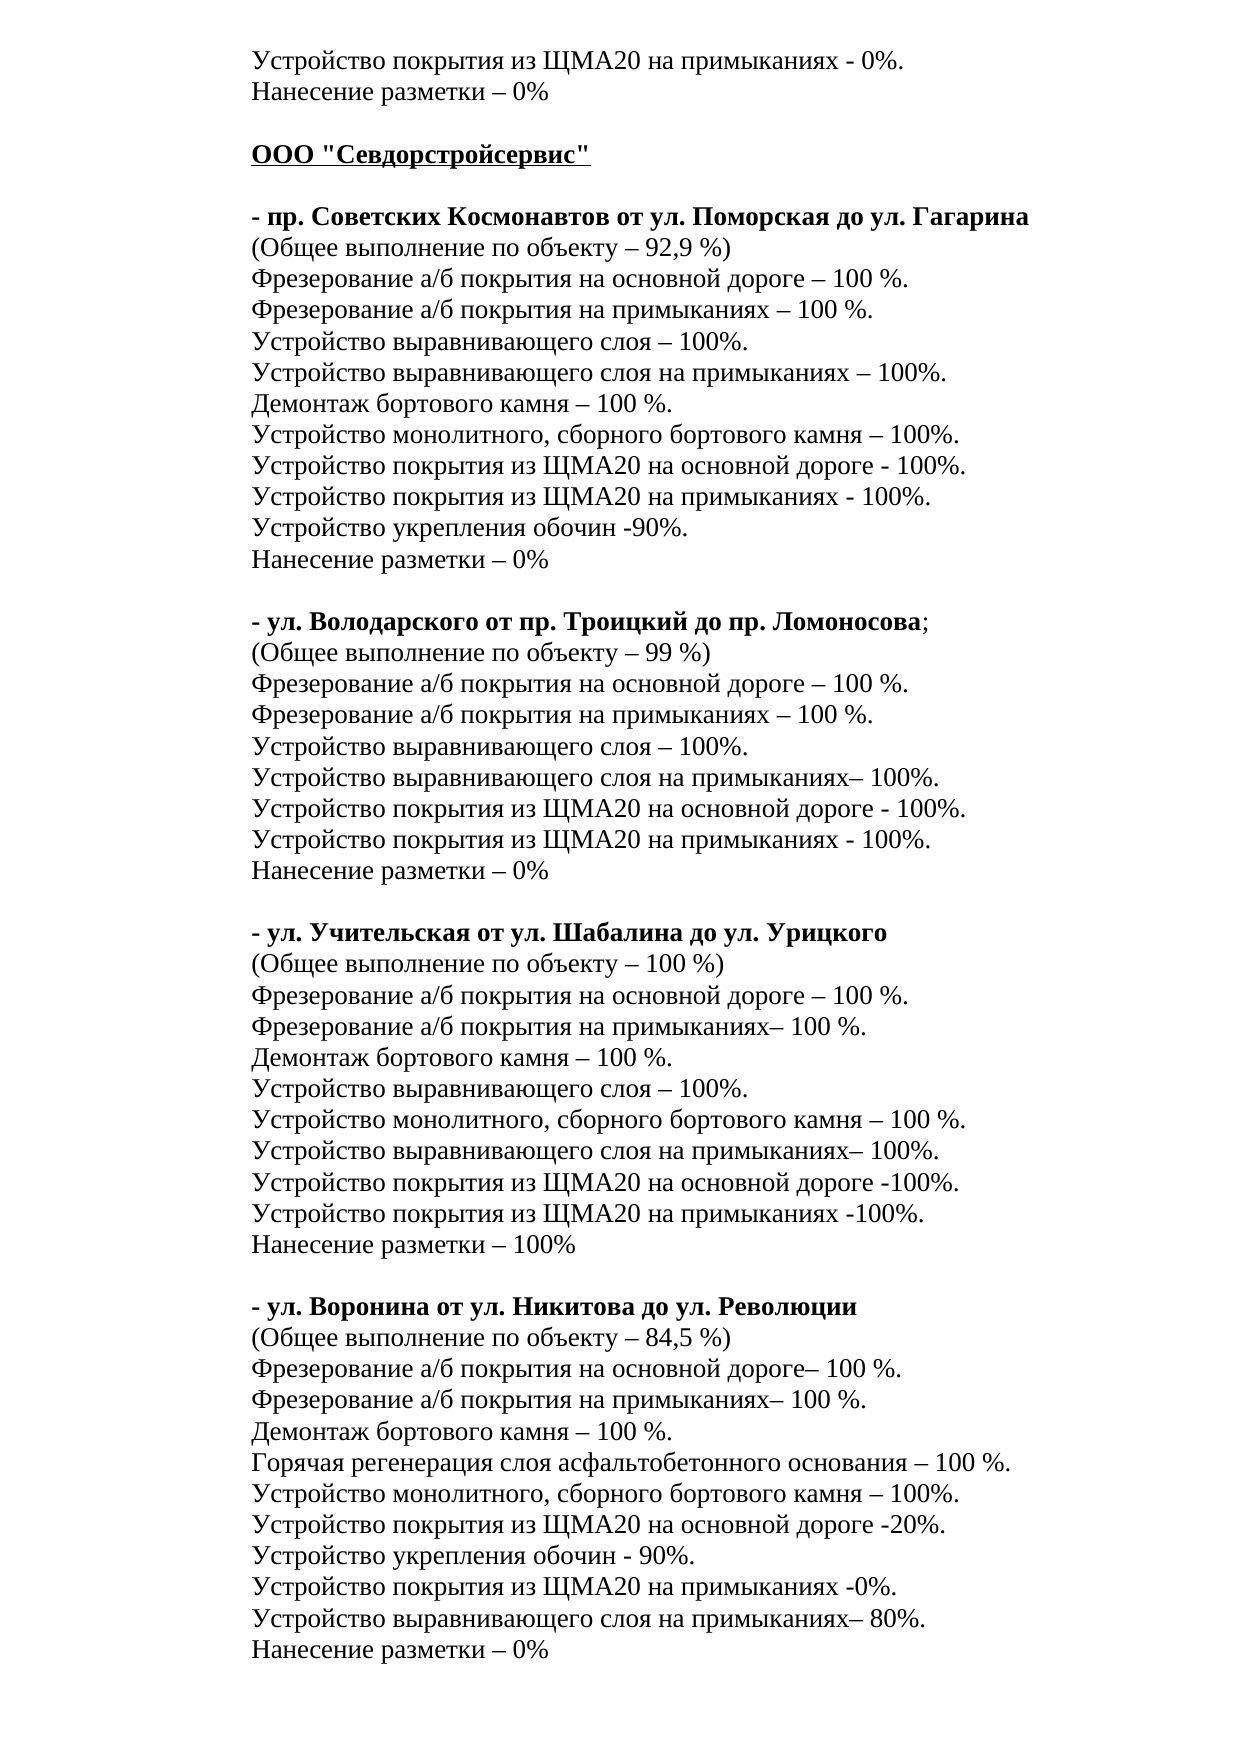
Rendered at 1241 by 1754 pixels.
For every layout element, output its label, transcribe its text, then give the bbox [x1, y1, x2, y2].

text Устройство выравнивающего слоя на примыканиях – 100%. [177, 356, 1181, 387]
text Устройство выравнивающего слоя на примыканиях– 100%. [177, 761, 1181, 792]
text Фрезерование а/б покрытия на основной дороге – 100 %. [177, 262, 1181, 293]
text Устройство покрытия из ЩМА20 на примыканиях -0%. [177, 1571, 1181, 1602]
text Устройство выравнивающего слоя на примыканиях– 100%. [177, 1134, 1181, 1166]
text Устройство выравнивающего слоя – 100%. [177, 1072, 1181, 1103]
text Устройство монолитного, сборного бортового камня – 100 %. [177, 1103, 1181, 1134]
text Демонтаж бортового камня – 100 %. [177, 1041, 1181, 1072]
text Устройство покрытия из ЩМА20 на основной дороге -20%. [177, 1508, 1181, 1539]
text - ул. Учительская от ул. Шабалина до ул. Урицкого [177, 916, 1181, 948]
text Устройство выравнивающего слоя на примыканиях– 80%. [177, 1602, 1181, 1633]
text Фрезерование а/б покрытия на основной дороге– 100 %. [177, 1352, 1181, 1384]
text Устройство покрытия из ЩМА20 на примыканиях - 100%. [177, 480, 1181, 512]
text Фрезерование а/б покрытия на примыканиях – 100 %. [177, 698, 1181, 729]
text (Общее выполнение по объекту – 100 %) [177, 948, 1181, 979]
text Нанесение разметки – 100% [177, 1228, 1181, 1259]
text Фрезерование а/б покрытия на основной дороге – 100 %. [177, 979, 1181, 1010]
text ООО "Севдорстройсервис" [177, 138, 1181, 169]
text - ул. Воронина от ул. Никитова до ул. Революции [177, 1290, 1181, 1321]
text Горячая регенерация слоя асфальтобетонного основания – 100 %. [177, 1446, 1181, 1477]
text Устройство покрытия из ЩМА20 на основной дороге -100%. [177, 1166, 1181, 1197]
text Устройство укрепления обочин -90%. [177, 512, 1181, 543]
text - ул. Володарского от пр. Троицкий до пр. Ломоносова; [177, 605, 1181, 636]
text Фрезерование а/б покрытия на примыканиях – 100 %. [177, 293, 1181, 325]
text Устройство покрытия из ЩМА20 на примыканиях - 0%. [177, 44, 1181, 76]
text - пр. Советских Космонавтов от ул. Поморская до ул. Гагарина [177, 200, 1181, 231]
text Демонтаж бортового камня – 100 %. [177, 387, 1181, 418]
text (Общее выполнение по объекту – 99 %) [177, 636, 1181, 667]
text Фрезерование а/б покрытия на примыканиях– 100 %. [177, 1010, 1181, 1041]
text Фрезерование а/б покрытия на основной дороге – 100 %. [177, 667, 1181, 698]
text Устройство выравнивающего слоя – 100%. [177, 325, 1181, 356]
text Устройство покрытия из ЩМА20 на примыканиях - 100%. [177, 823, 1181, 854]
text (Общее выполнение по объекту – 84,5 %) [177, 1321, 1181, 1352]
text (Общее выполнение по объекту – 92,9 %) [177, 231, 1181, 262]
text Устройство укрепления обочин - 90%. [177, 1539, 1181, 1571]
text Устройство монолитного, сборного бортового камня – 100%. [177, 1477, 1181, 1508]
text Фрезерование а/б покрытия на примыканиях– 100 %. [177, 1384, 1181, 1415]
text Устройство покрытия из ЩМА20 на основной дороге - 100%. [177, 792, 1181, 823]
text Устройство монолитного, сборного бортового камня – 100%. [177, 418, 1181, 449]
text Демонтаж бортового камня – 100 %. [177, 1415, 1181, 1446]
text Устройство покрытия из ЩМА20 на примыканиях -100%. [177, 1197, 1181, 1228]
text Устройство покрытия из ЩМА20 на основной дороге - 100%. [177, 449, 1181, 480]
text Устройство выравнивающего слоя – 100%. [177, 729, 1181, 761]
text Нанесение разметки – 0% [177, 854, 1181, 885]
text Нанесение разметки – 0% [177, 1633, 1181, 1664]
text Нанесение разметки – 0% [177, 543, 1181, 574]
text Нанесение разметки – 0% [177, 76, 1181, 107]
